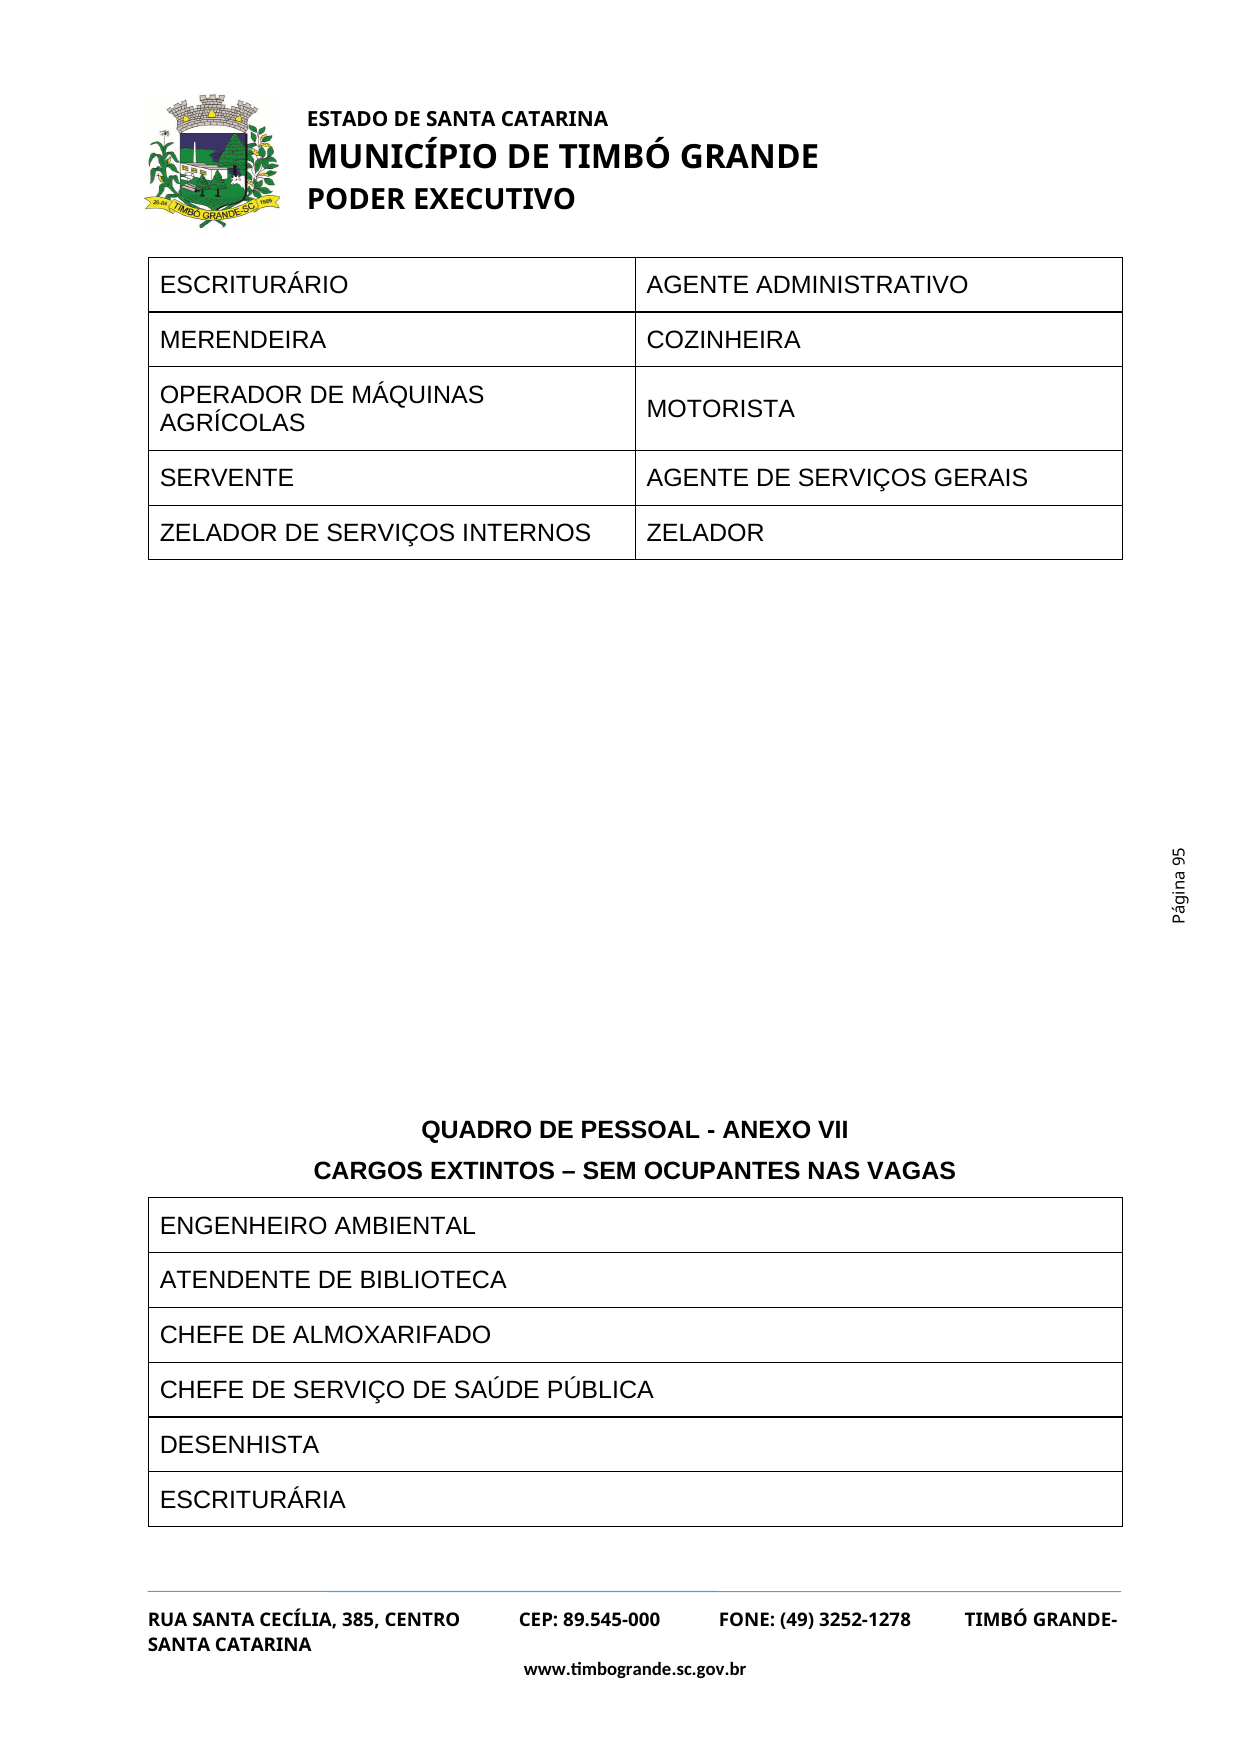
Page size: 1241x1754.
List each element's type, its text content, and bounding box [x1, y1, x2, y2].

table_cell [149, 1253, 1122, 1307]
text QUADRO DE PESSOAL - ANEXO VII [148, 1115, 1122, 1143]
picture [144, 93, 281, 229]
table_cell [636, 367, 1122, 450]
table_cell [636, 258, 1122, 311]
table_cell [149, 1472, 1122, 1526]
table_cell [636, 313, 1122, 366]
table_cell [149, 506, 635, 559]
text CARGOS EXTINTOS – SEM OCUPANTES NAS VAGAS [148, 1156, 1122, 1185]
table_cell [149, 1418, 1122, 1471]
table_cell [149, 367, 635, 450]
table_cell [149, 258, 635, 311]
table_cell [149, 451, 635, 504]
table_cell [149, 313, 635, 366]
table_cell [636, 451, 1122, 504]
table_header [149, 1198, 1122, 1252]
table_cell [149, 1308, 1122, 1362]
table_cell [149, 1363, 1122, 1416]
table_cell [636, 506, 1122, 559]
